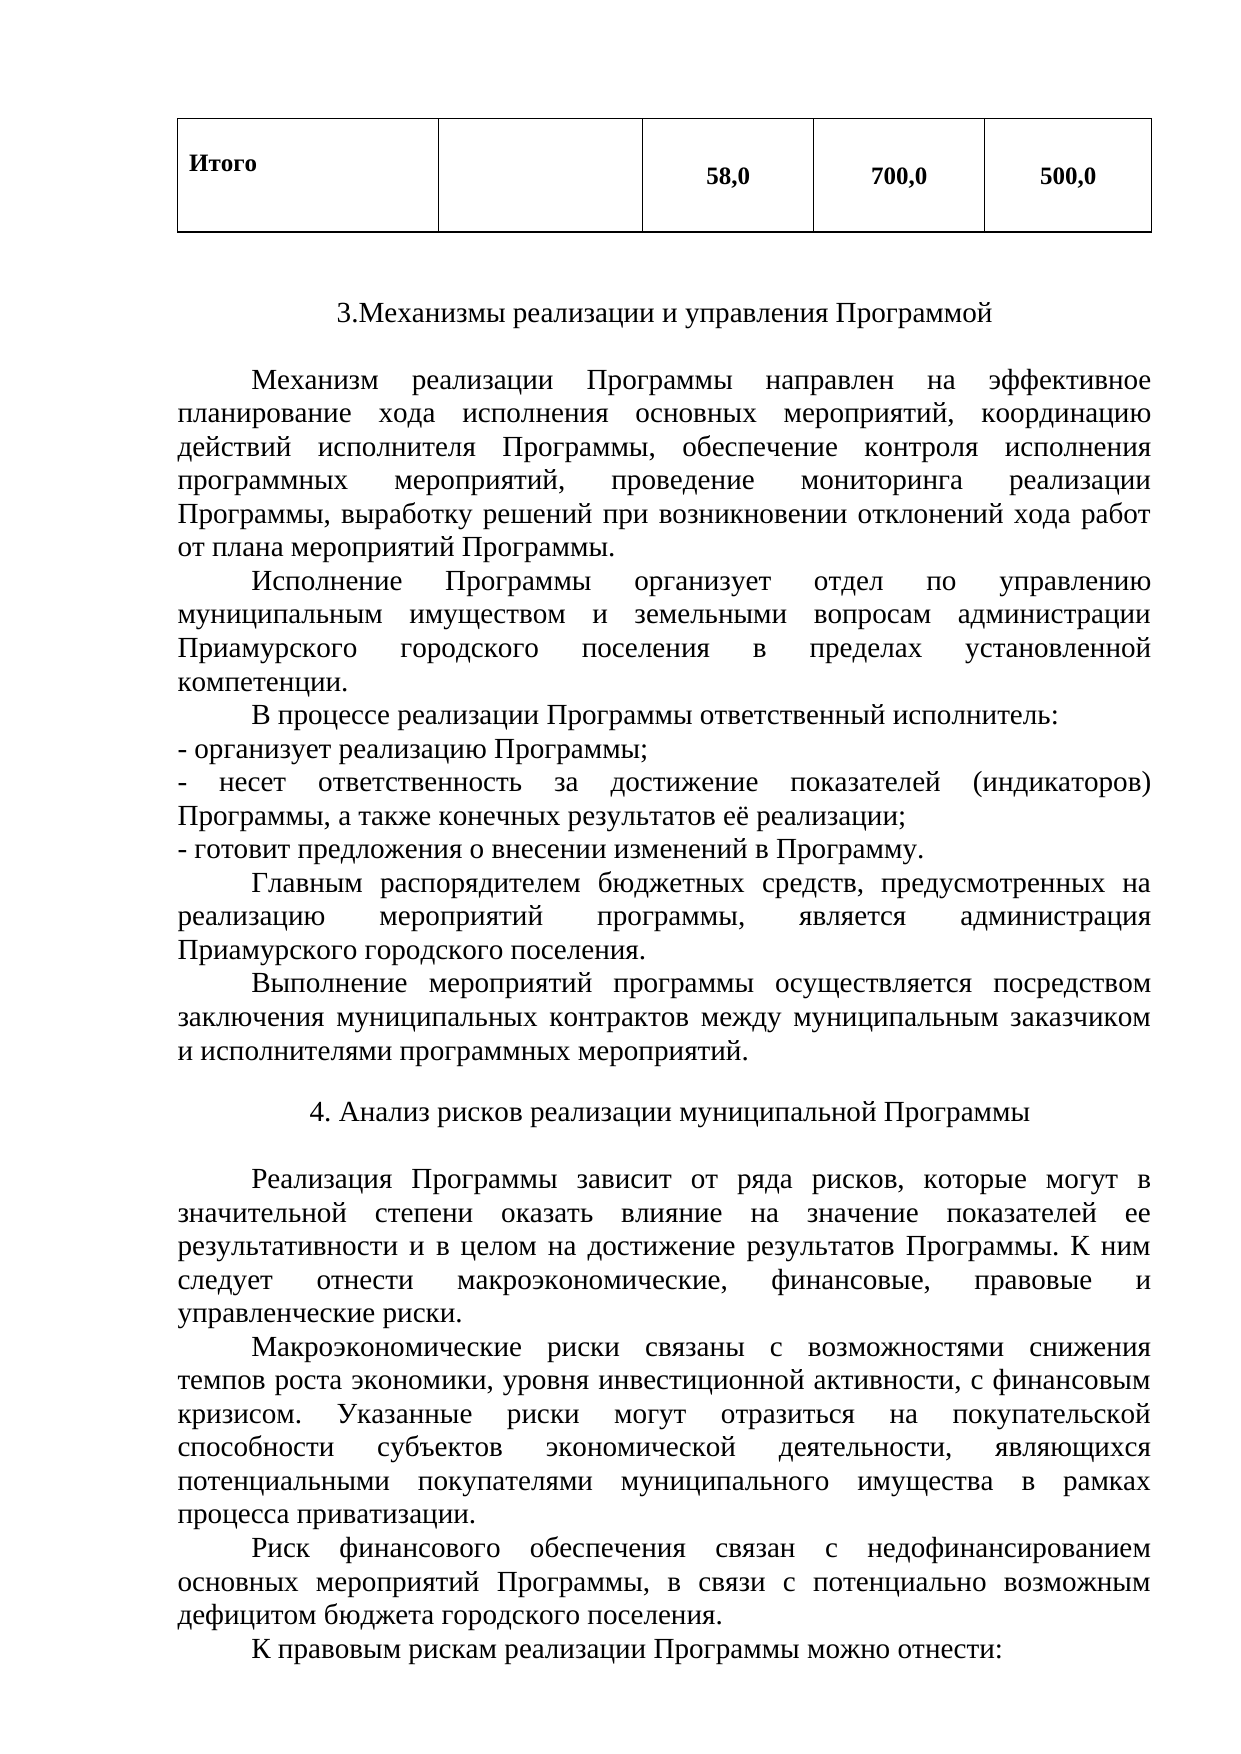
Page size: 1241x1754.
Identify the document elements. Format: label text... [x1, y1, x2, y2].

text К правовым рискам реализации Программы можно отнести: [177, 1631, 1152, 1664]
text Риск финансового обеспечения связан с недофинансированием основных мероприятий Программы, в связи с потенциально возможным дефицитом бюджета городского поселения. [177, 1530, 1152, 1631]
text Выполнение мероприятий программы осуществляется посредством заключения муниципальных контрактов между муниципальным заказчиком и исполнителями программных мероприятий. [177, 966, 1152, 1066]
text Реализация Программы зависит от ряда рисков, которые могут в значительной степени оказать влияние на значение показателей ее результативности и в целом на достижение результатов Программы. К ним следует отнести макроэкономические, финансовые, правовые и управленческие риски. [177, 1161, 1152, 1329]
table_cell [439, 119, 642, 231]
text - готовит предложения о внесении изменений в Программу. [177, 831, 1152, 865]
text Механизм реализации Программы направлен на эффективное планирование хода исполнения основных мероприятий, координацию действий исполнителя Программы, обеспечение контроля исполнения программных мероприятий, проведение мониторинга реализации Программы, выработку решений при возникновении отклонений хода работ от плана мероприятий Программы. [177, 362, 1152, 563]
text Главным распорядителем бюджетных средств, предусмотренных на реализацию мероприятий программы, является администрация Приамурского городского поселения. [177, 865, 1152, 966]
table_cell Итого [178, 119, 438, 231]
table_cell 500,0 [985, 119, 1151, 231]
text - несет ответственность за достижение показателей (индикаторов) Программы, а также конечных результатов её реализации; [177, 764, 1152, 831]
text 3.Механизмы реализации и управления Программой [177, 295, 1152, 328]
table_cell 58,0 [643, 119, 813, 231]
text Исполнение Программы организует отдел по управлению муниципальным имуществом и земельными вопросам администрации Приамурского городского поселения в пределах установленной компетенции. [177, 563, 1152, 697]
table_cell 700,0 [814, 119, 984, 231]
text В процессе реализации Программы ответственный исполнитель: [177, 697, 1152, 731]
text 4. Анализ рисков реализации муниципальной Программы [177, 1094, 1152, 1128]
text Макроэкономические риски связаны с возможностями снижения темпов роста экономики, уровня инвестиционной активности, с финансовым кризисом. Указанные риски могут отразиться на покупательской способности субъектов экономической деятельности, являющихся потенциальными покупателями муниципального имущества в рамках процесса приватизации. [177, 1329, 1152, 1530]
text - организует реализацию Программы; [177, 731, 1152, 764]
